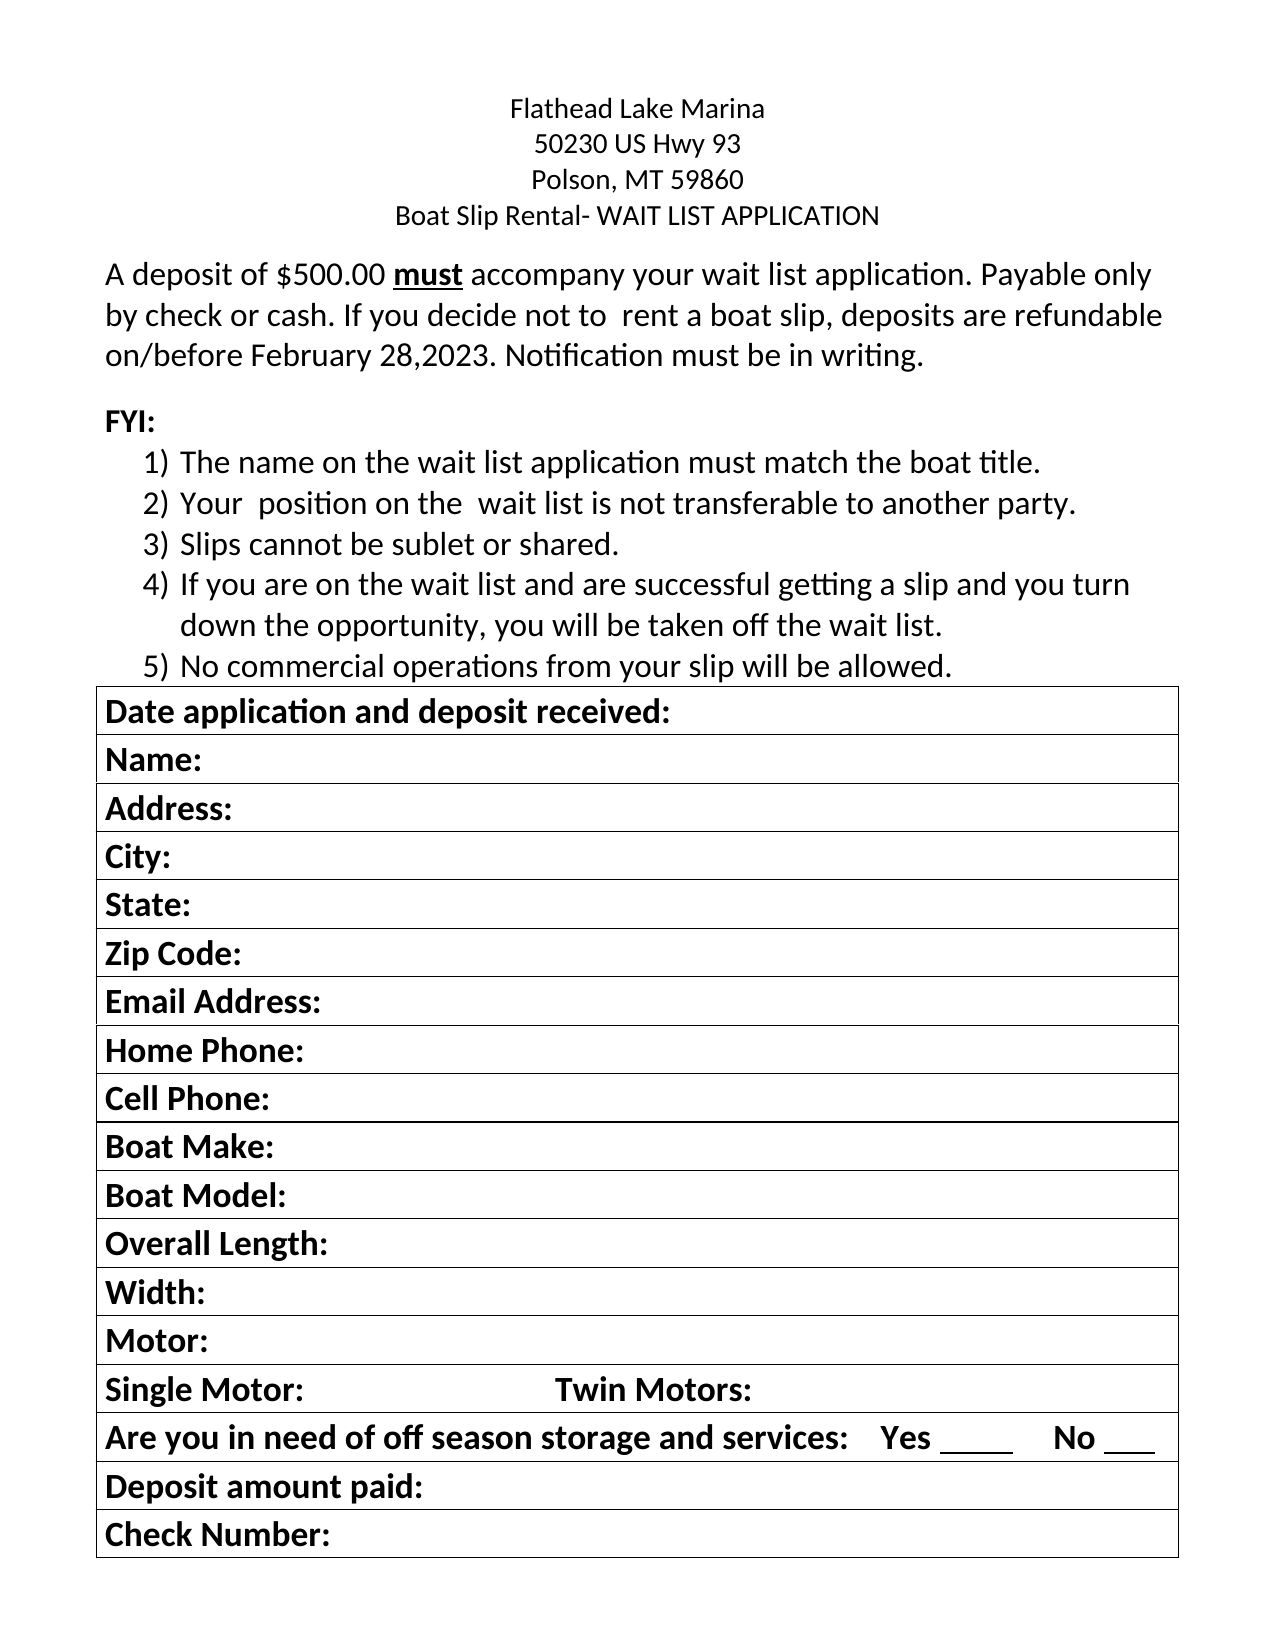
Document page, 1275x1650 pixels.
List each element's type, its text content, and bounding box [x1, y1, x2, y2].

text State: [97, 880, 1178, 928]
text Check Number: [97, 1510, 1178, 1557]
text Home Phone: [97, 1026, 1178, 1073]
list No commercial operations from your slip will be allowed. [142, 645, 1170, 686]
text 50230 US Hwy 93 [105, 126, 1170, 161]
text Address: [97, 784, 1178, 831]
list If you are on the wait list and are successful getting a slip and you turn down the opportunity, you will be taken off the wait list. [142, 563, 1170, 645]
text Boat Make: [97, 1123, 1178, 1170]
text Email Address: [97, 977, 1178, 1024]
text Overall Length: [97, 1219, 1178, 1267]
text Boat Model: [97, 1171, 1178, 1218]
text Width: [97, 1268, 1178, 1315]
text Date application and deposit received: [97, 687, 1178, 734]
text City: [97, 832, 1178, 879]
text Flathead Lake Marina [105, 90, 1170, 126]
text Motor: [97, 1316, 1178, 1364]
text Are you in need of off season storage and services: Yes No [97, 1413, 1178, 1461]
list Your position on the wait list is not transferable to another party. [142, 482, 1170, 523]
text FYI: [105, 400, 1170, 441]
text Cell Phone: [97, 1074, 1178, 1121]
list The name on the wait list application must match the boat title. [142, 441, 1170, 482]
text Single Motor: Twin Motors: [97, 1365, 1178, 1412]
text A deposit of $500.00 must accompany your wait list application. Payable only by check or cash. If you decide not to rent a boat slip, deposits are refundable on/before February 28,2023. Notification must be in writing. [105, 253, 1170, 375]
text Deposit amount paid: [97, 1462, 1178, 1509]
text Zip Code: [97, 929, 1178, 976]
text Name: [97, 735, 1178, 782]
text Boat Slip Rental- WAIT LIST APPLICATION [105, 197, 1170, 232]
text Polson, MT 59860 [105, 161, 1170, 197]
list Slips cannot be sublet or shared. [142, 523, 1170, 563]
